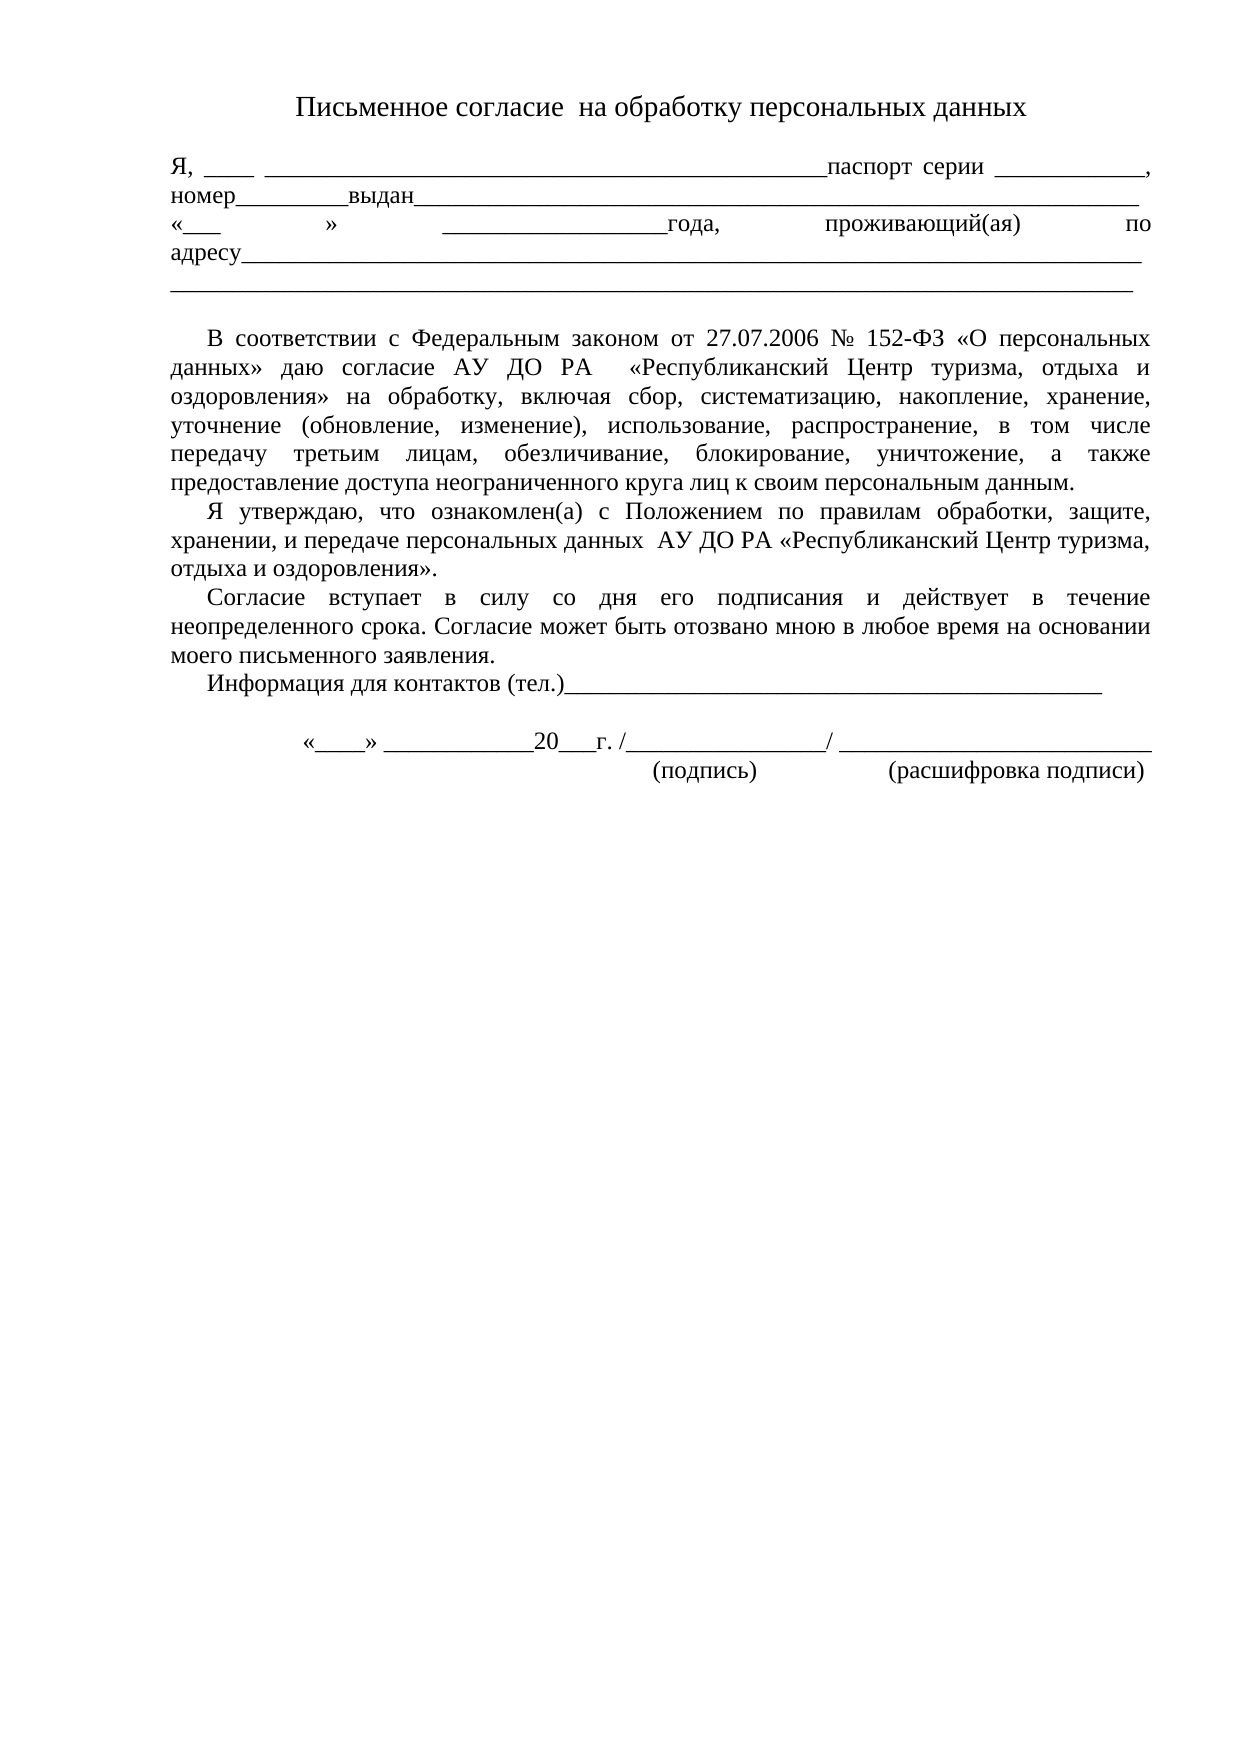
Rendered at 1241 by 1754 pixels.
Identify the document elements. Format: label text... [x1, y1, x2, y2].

text Я утверждаю, что ознакомлен(а) с Положением по правилам обработки, защите, хранении, и передаче персональных данных АУ ДО РА «Республиканский Центр туризма, отдыха и оздоровления». [170, 496, 1152, 582]
text Письменное согласие на обработку персональных данных [170, 89, 1152, 122]
text «___ » __________________года, проживающий(ая) по адресу________________________________________________________________________ [170, 208, 1152, 266]
text «____» ____________20___г. /________________/ _________________________ [170, 726, 1152, 755]
text Я, ____ _____________________________________________паспорт серии ____________, номер_________выдан__________________________________________________________ [170, 151, 1152, 208]
text (подпись) (расшифровка подписи) [170, 755, 1152, 783]
text _____________________________________________________________________________ [170, 266, 1152, 295]
text В соответствии с Федеральным законом от 27.07.2006 № 152-ФЗ «О персональных данных» даю согласие АУ ДО РА «Республиканский Центр туризма, отдыха и оздоровления» на обработку, включая сбор, систематизацию, накопление, хранение, уточнение (обновление, изменение), использование, распространение, в том числе передачу третьим лицам, обезличивание, блокирование, уничтожение, а также предоставление доступа неограниченного круга лиц к своим персональным данным. [170, 323, 1152, 496]
text Информация для контактов (тел.)___________________________________________ [170, 668, 1152, 697]
text Согласие вступает в силу со дня его подписания и действует в течение неопределенного срока. Согласие может быть отозвано мною в любое время на основании моего письменного заявления. [170, 582, 1152, 668]
